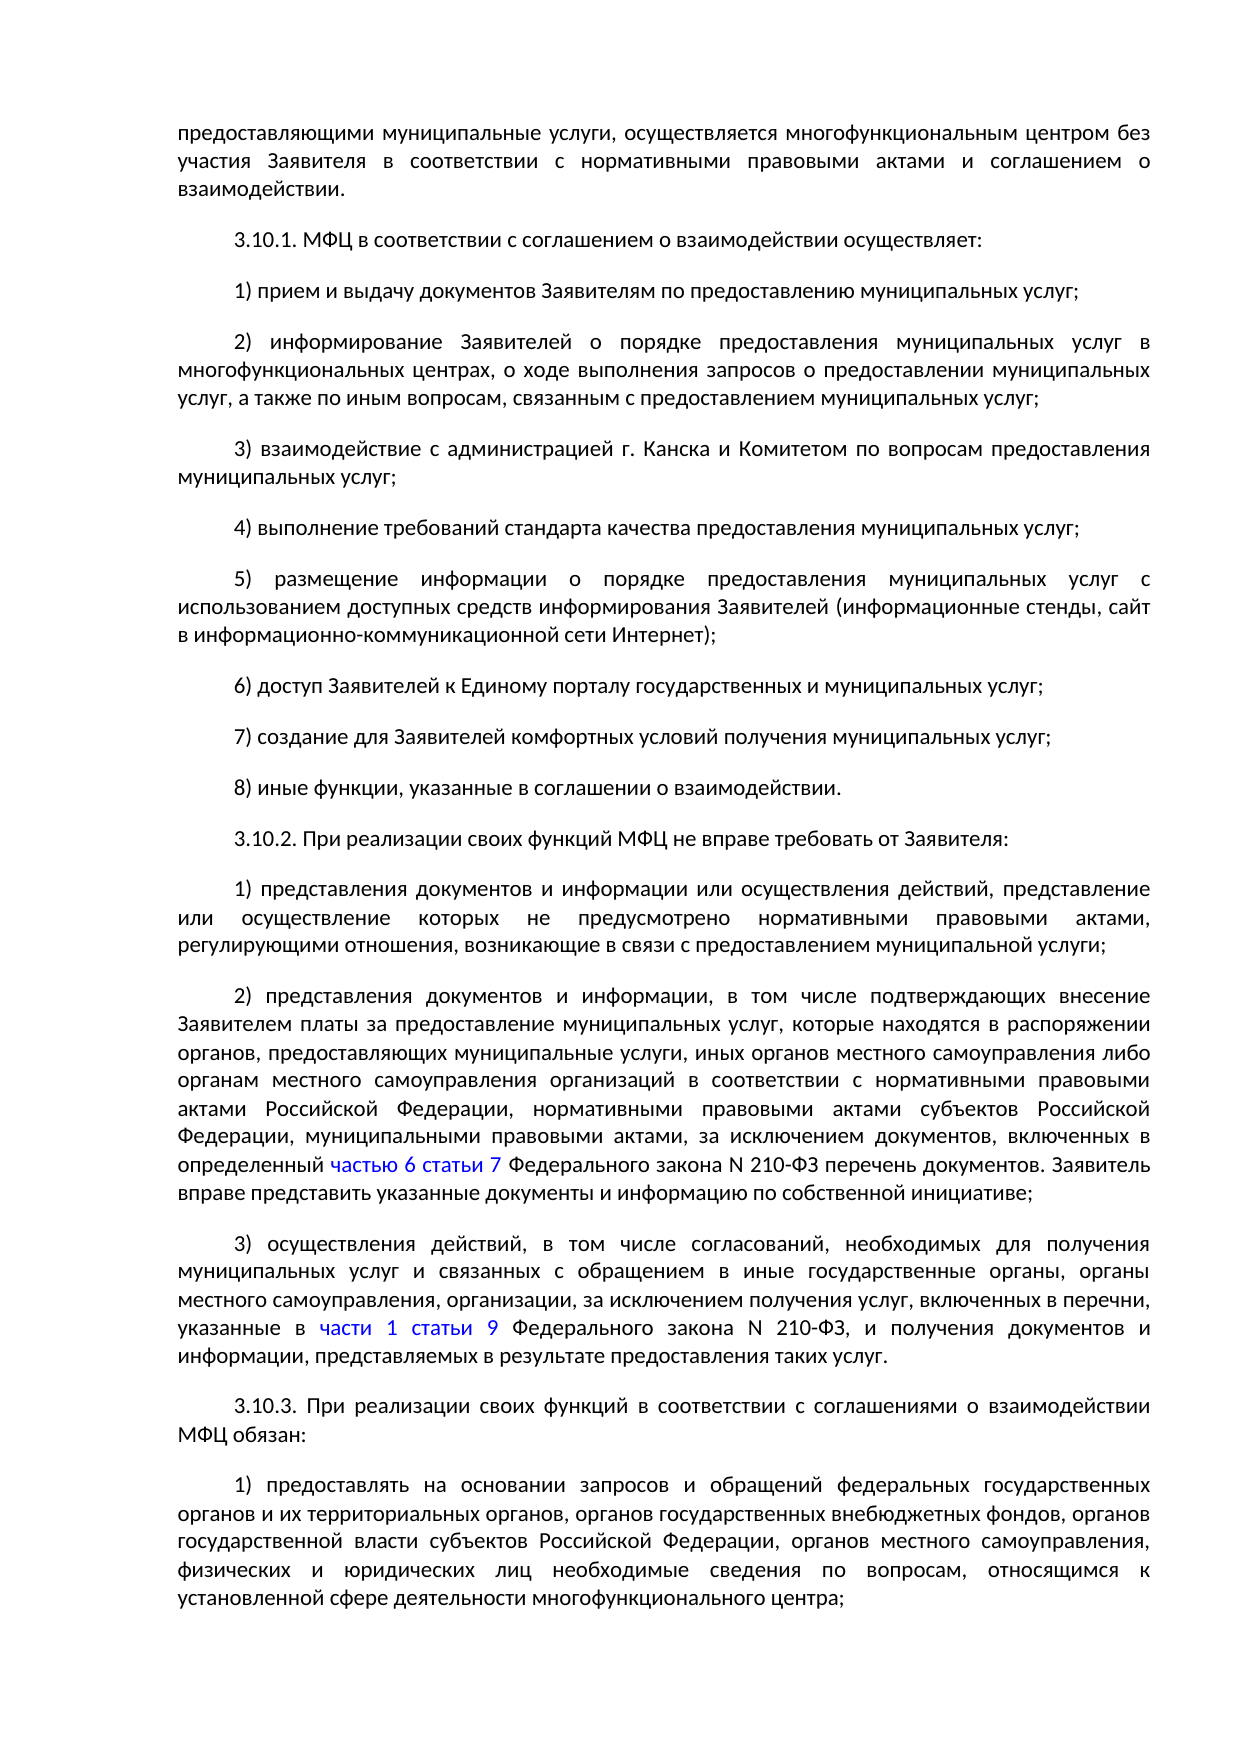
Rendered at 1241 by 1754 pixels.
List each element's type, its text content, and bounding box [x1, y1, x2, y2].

text 2) представления документов и информации, в том числе подтверждающих внесение Заявителем платы за предоставление муниципальных услуг, которые находятся в распоряжении органов, предоставляющих муниципальные услуги, иных органов местного самоуправления либо органам местного самоуправления организаций в соответствии с нормативными правовыми актами Российской Федерации, нормативными правовыми актами субъектов Российской Федерации, муниципальными правовыми актами, за исключением документов, включенных в определенный частью 6 статьи 7 Федерального закона N 210-ФЗ перечень документов. Заявитель вправе представить указанные документы и информацию по собственной инициативе; [177, 982, 1152, 1206]
text 3) взаимодействие с администрацией г. Канска и Комитетом по вопросам предоставления муниципальных услуг; [177, 434, 1152, 490]
text 6) доступ Заявителей к Единому порталу государственных и муниципальных услуг; [177, 671, 1152, 699]
text 1) прием и выдачу документов Заявителям по предоставлению муниципальных услуг; [177, 276, 1152, 304]
text 8) иные функции, указанные в соглашении о взаимодействии. [177, 773, 1152, 801]
text 2) информирование Заявителей о порядке предоставления муниципальных услуг в многофункциональных центрах, о ходе выполнения запросов о предоставлении муниципальных услуг, а также по иным вопросам, связанным с предоставлением муниципальных услуг; [177, 327, 1152, 411]
text 3) осуществления действий, в том числе согласований, необходимых для получения муниципальных услуг и связанных с обращением в иные государственные органы, органы местного самоуправления, организации, за исключением получения услуг, включенных в перечни, указанные в части 1 статьи 9 Федерального закона N 210-ФЗ, и получения документов и информации, представляемых в результате предоставления таких услуг. [177, 1229, 1152, 1369]
text 1) представления документов и информации или осуществления действий, представление или осуществление которых не предусмотрено нормативными правовыми актами, регулирующими отношения, возникающие в связи с предоставлением муниципальной услуги; [177, 874, 1152, 959]
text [177, 118, 1152, 202]
text 1) предоставлять на основании запросов и обращений федеральных государственных органов и их территориальных органов, органов государственных внебюджетных фондов, органов государственной власти субъектов Российской Федерации, органов местного самоуправления, физических и юридических лиц необходимые сведения по вопросам, относящимся к установленной сфере деятельности многофункционального центра; [177, 1471, 1152, 1611]
text 7) создание для Заявителей комфортных условий получения муниципальных услуг; [177, 722, 1152, 750]
text 4) выполнение требований стандарта качества предоставления муниципальных услуг; [177, 513, 1152, 541]
text 3.10.1. МФЦ в соответствии с соглашением о взаимодействии осуществляет: [177, 225, 1152, 253]
text 3.10.2. При реализации своих функций МФЦ не вправе требовать от Заявителя: [177, 824, 1152, 852]
text 3.10.3. При реализации своих функций в соответствии с соглашениями о взаимодействии МФЦ обязан: [177, 1392, 1152, 1448]
text 5) размещение информации о порядке предоставления муниципальных услуг с использованием доступных средств информирования Заявителей (информационные стенды, сайт в информационно-коммуникационной сети Интернет); [177, 564, 1152, 648]
